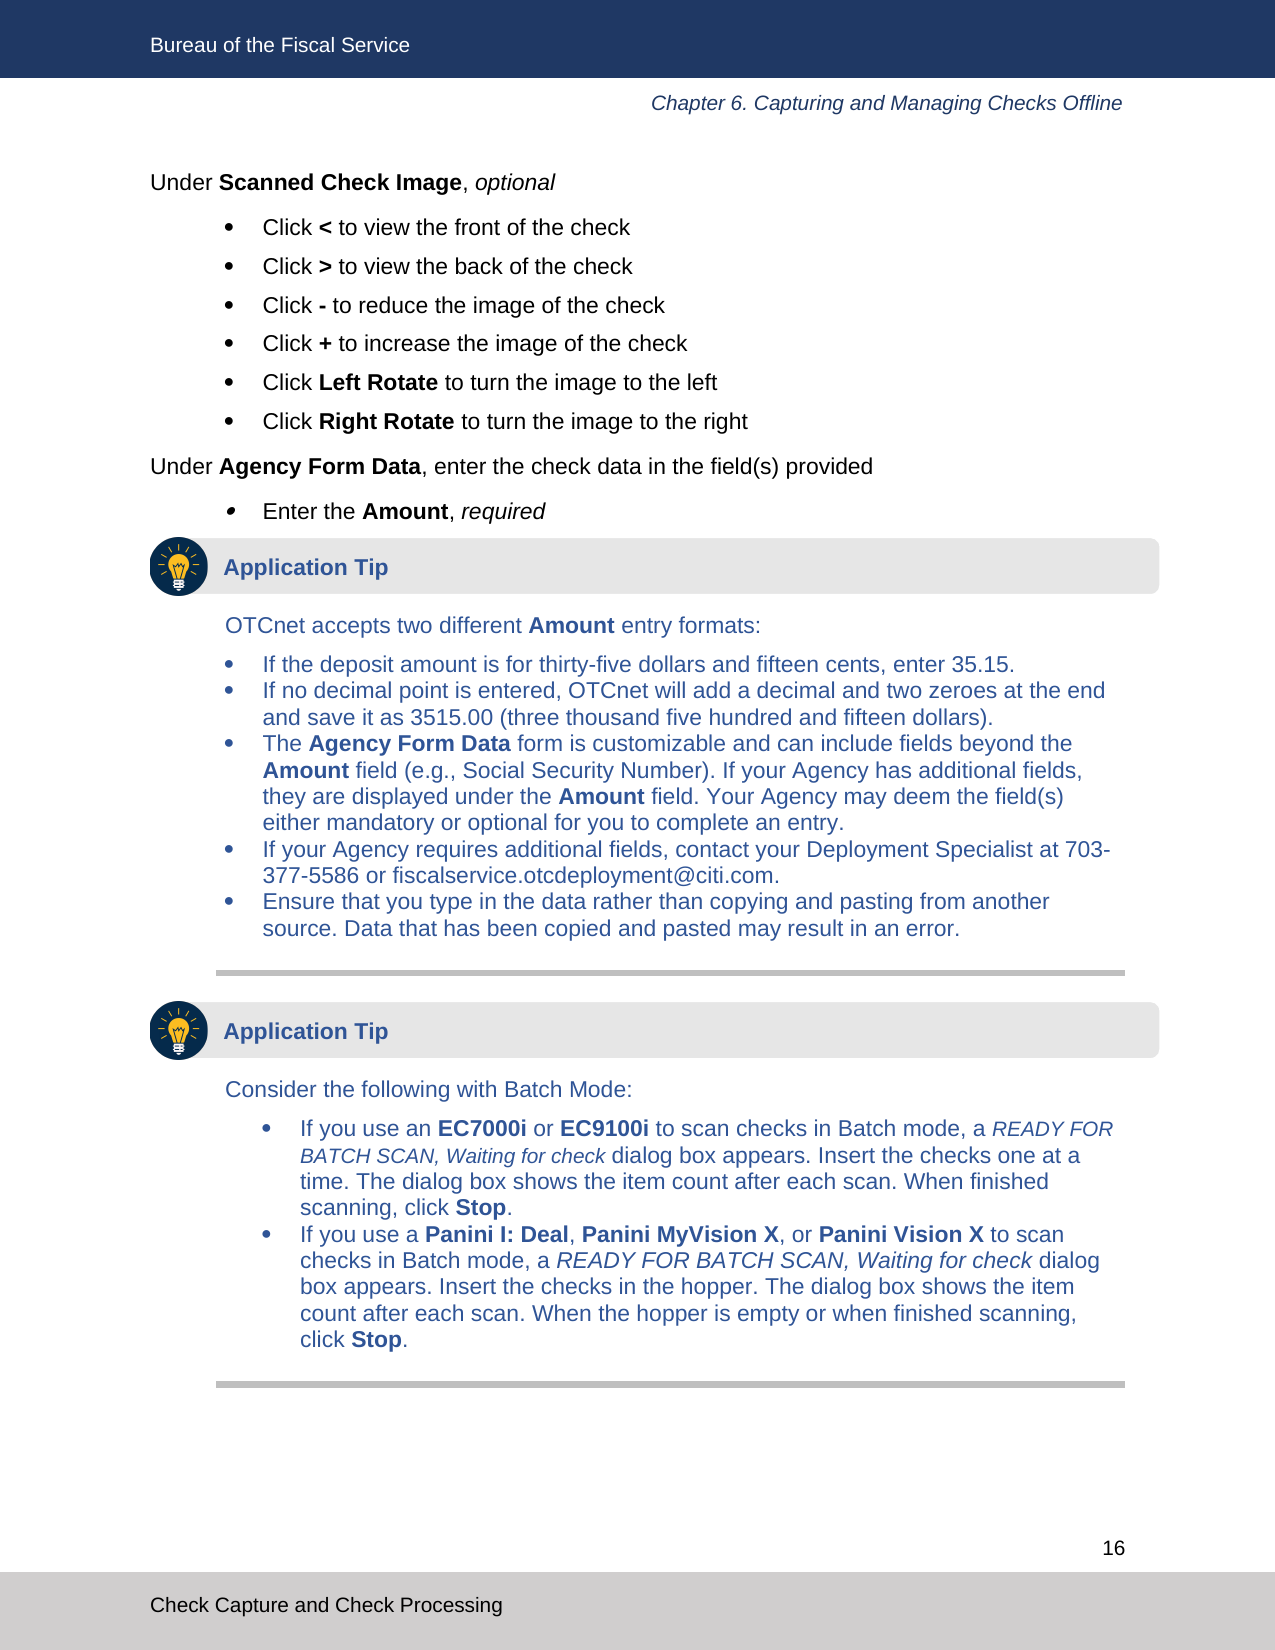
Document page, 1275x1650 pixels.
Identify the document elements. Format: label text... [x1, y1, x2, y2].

list Click Left Rotate to turn the image to the left [225, 369, 1125, 396]
list Click - to reduce the image of the check [225, 292, 1125, 318]
text The Agency Form Data form is customizable and can include fields beyond the Amount field (e.g., Social Security Number). If your Agency has additional fields, they are displayed under the Amount field. Your Agency may deem the field(s) either mandatory or optional for you to complete an entry. [225, 730, 1125, 836]
text Ensure that you type in the data rather than copying and pasting from another source. Data that has been copied and pasted may result in an error. [225, 888, 1125, 941]
text Under Scanned Check Image, optional [150, 169, 1125, 195]
text Under Agency Form Data, enter the check data in the field(s) provided [150, 453, 1125, 479]
text OTCnet accepts two different Amount entry formats: [225, 612, 1125, 639]
list Click + to increase the image of the check [225, 330, 1125, 357]
text If the deposit amount is for thirty-five dollars and fifteen cents, enter 35.15. [225, 651, 1125, 677]
text If no decimal point is entered, OTCnet will add a decimal and two zeroes at the end and save it as 3515.00 (three thousand five hundred and fifteen dollars). [225, 677, 1125, 730]
text If your Agency requires additional fields, contact your Deployment Specialist at 703-377-5586 or fiscalservice.otcdeployment@citi.com. [225, 836, 1125, 888]
text Consider the following with Batch Mode: [225, 1076, 1125, 1103]
list Click < to view the front of the check [225, 214, 1125, 240]
list If you use a Panini I: Deal, Panini MyVision X, or Panini Vision X to scan checks in Batch mode, a READY FOR BATCH SCAN, Waiting for check dialog box appears. Insert the checks in the hopper. The dialog box shows the item count after each scan. When the hopper is empty or when finished scanning, click Stop. [262, 1221, 1125, 1352]
list Click > to view the back of the check [225, 253, 1125, 279]
list If you use an EC7000i or EC9100i to scan checks in Batch mode, a READY FOR BATCH SCAN, Waiting for check dialog box appears. Insert the checks one at a time. The dialog box shows the item count after each scan. When finished scanning, click Stop. [262, 1115, 1125, 1221]
list Click Right Rotate to turn the image to the right [225, 408, 1125, 434]
list Enter the Amount, required [225, 498, 1125, 525]
